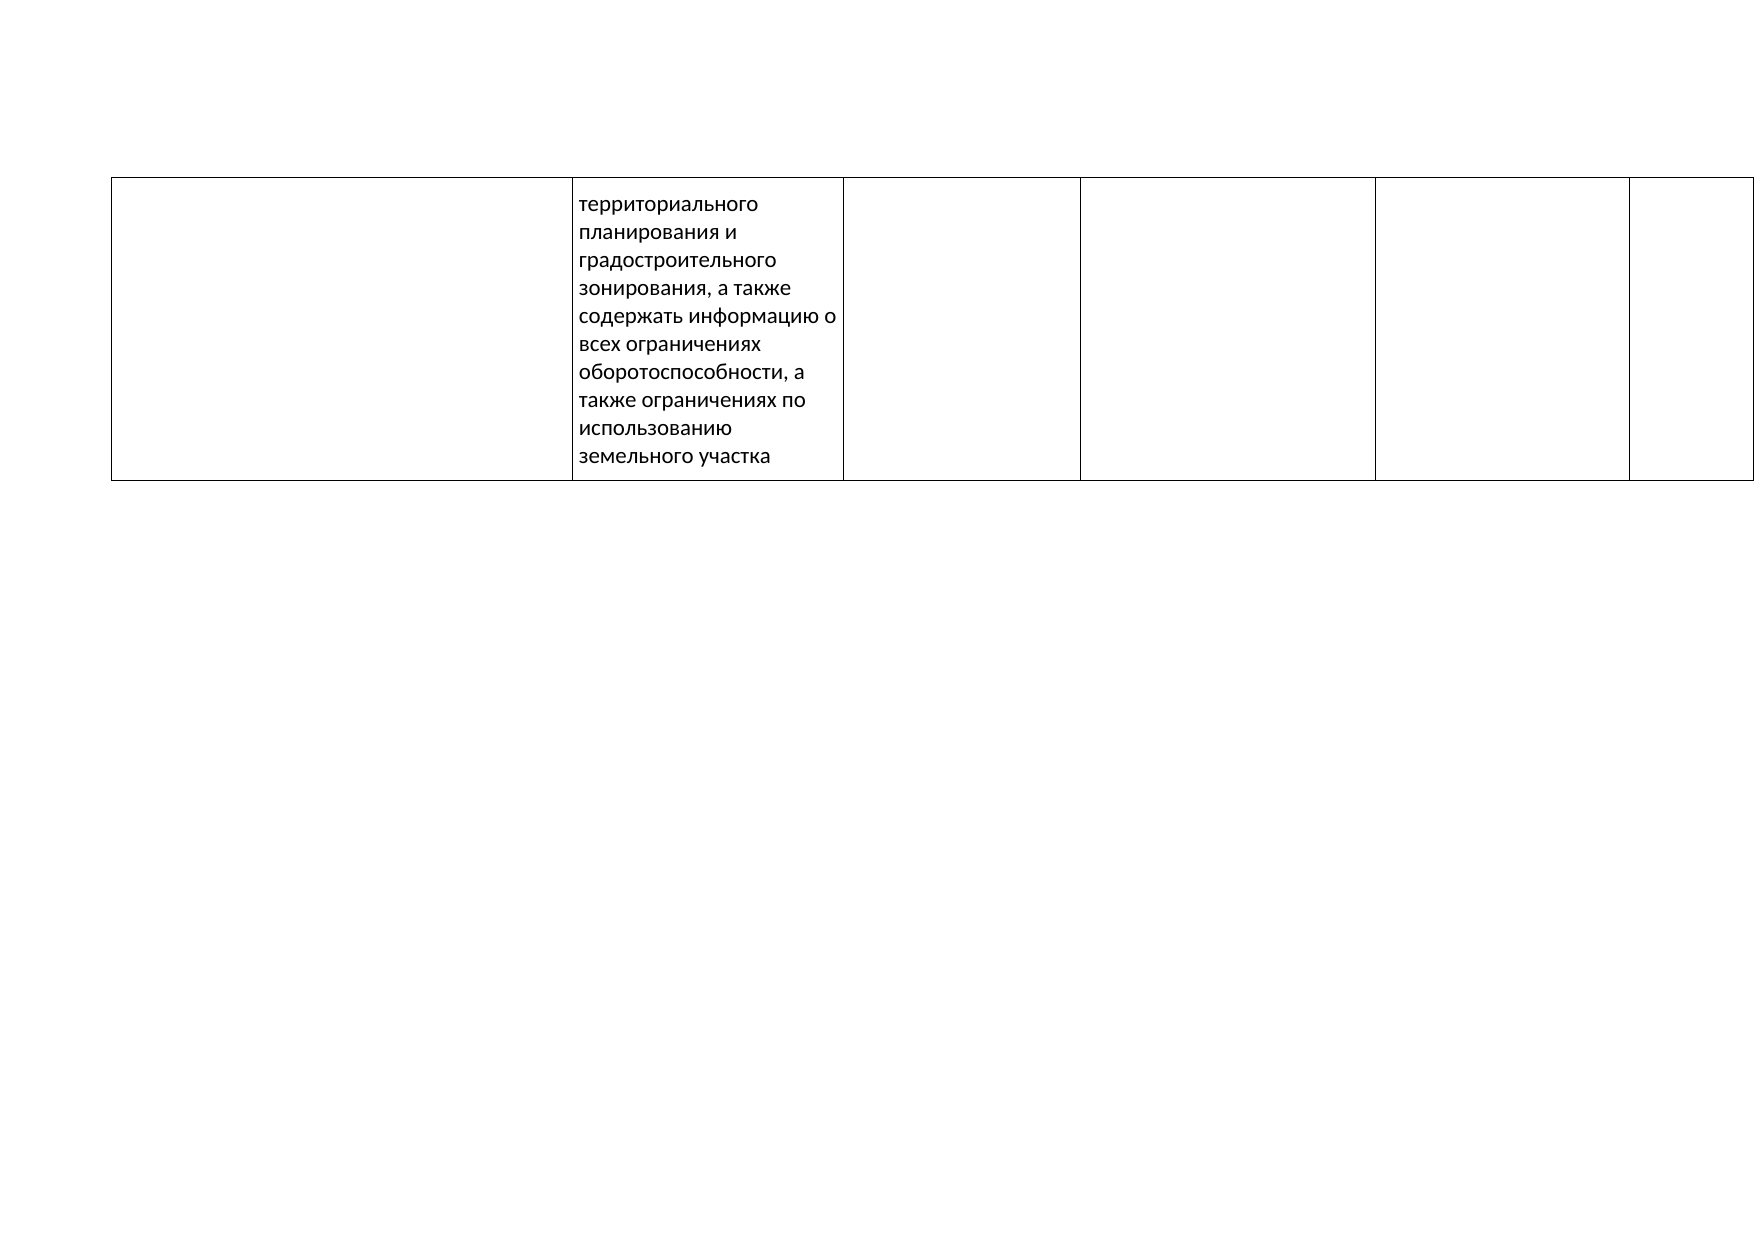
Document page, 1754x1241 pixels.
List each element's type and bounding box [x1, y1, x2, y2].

table_cell [112, 178, 572, 480]
table_cell [844, 178, 1080, 480]
table_cell [1376, 178, 1629, 480]
table_cell [1630, 178, 1753, 480]
table_cell [1081, 178, 1375, 480]
table_cell [573, 178, 843, 480]
